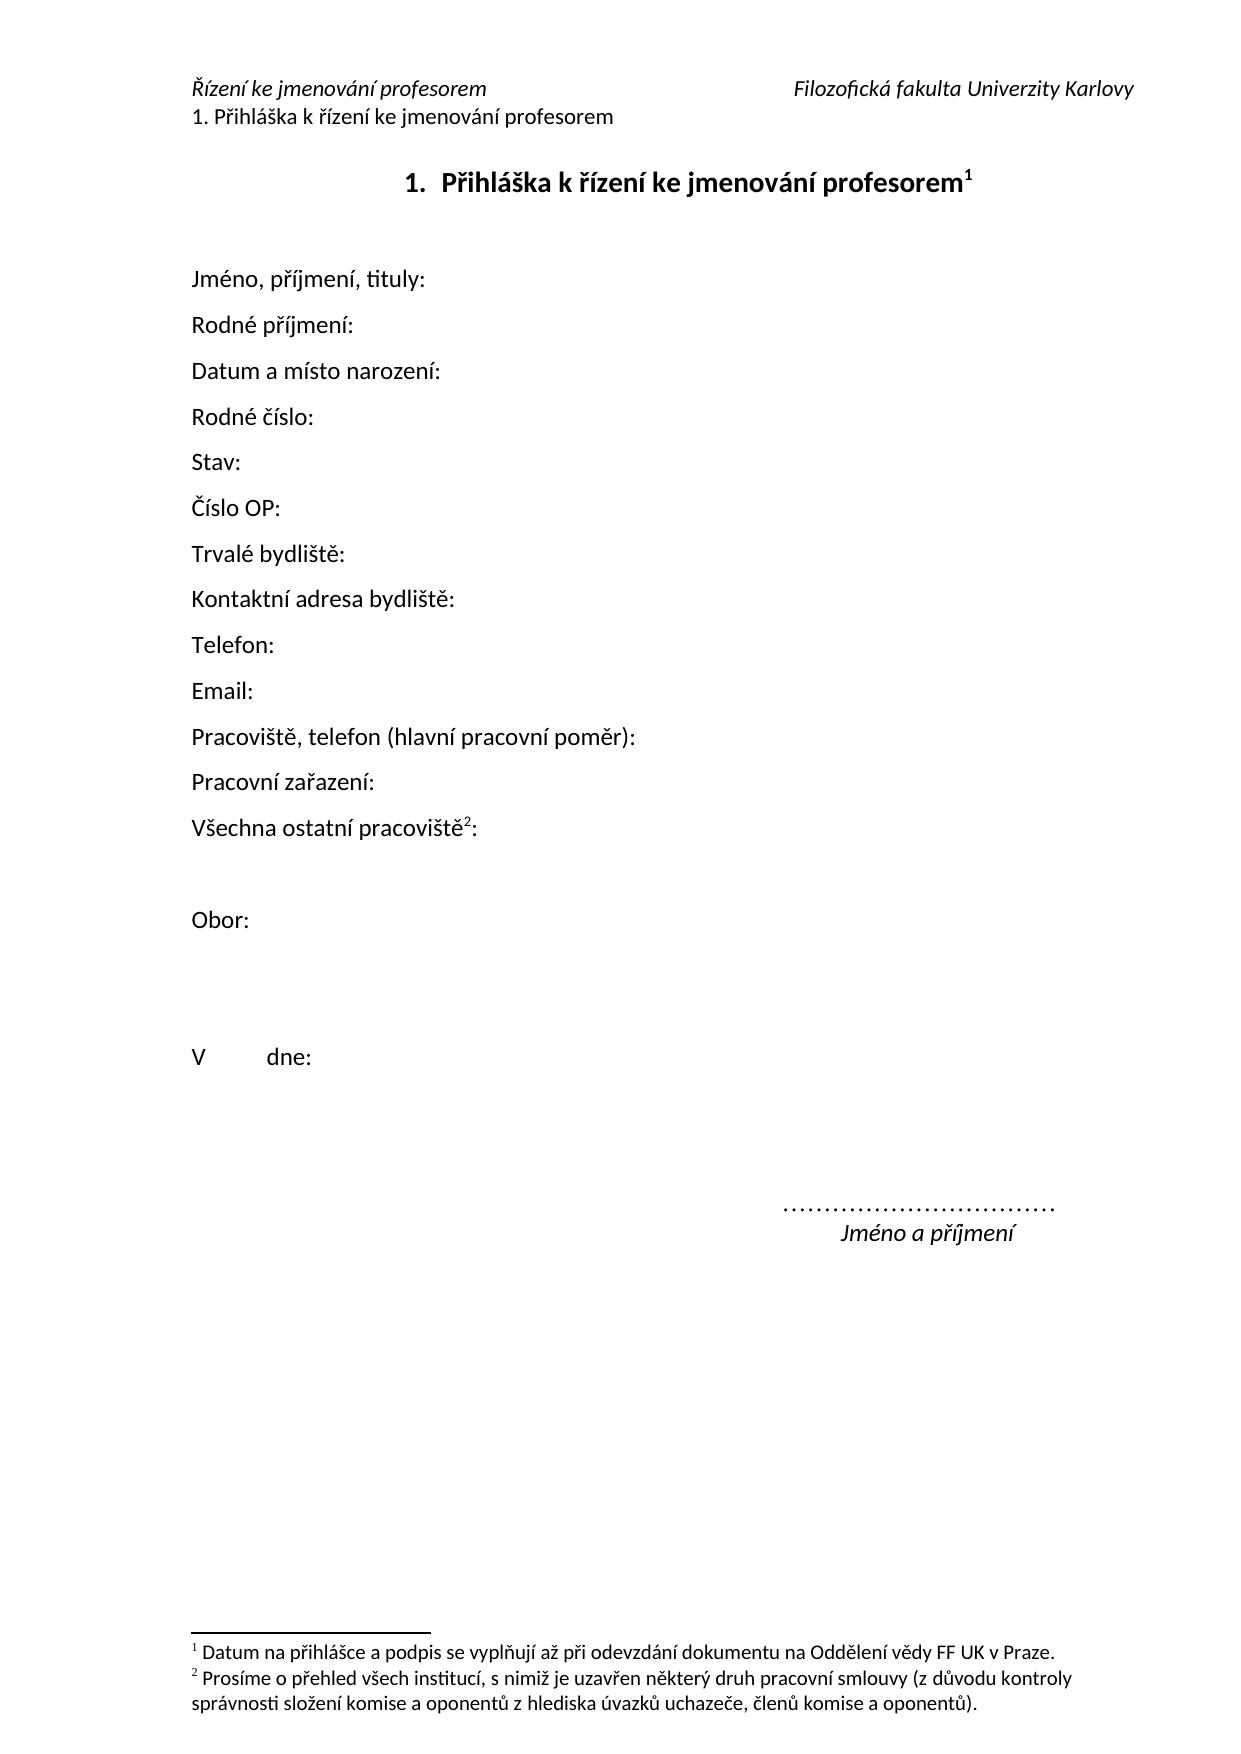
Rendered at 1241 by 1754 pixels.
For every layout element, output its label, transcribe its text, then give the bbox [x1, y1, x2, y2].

text Rodné číslo: [191, 401, 1147, 431]
text Kontaktní adresa bydliště: [191, 583, 1147, 614]
text …………………………… [781, 1159, 1147, 1217]
text Telefon: [191, 629, 1147, 660]
list Přihláška k řízení ke jmenování profesorem [229, 164, 1147, 200]
text Pracoviště, telefon (hlavní pracovní poměr): [191, 721, 1147, 751]
text Rodné příjmení: [191, 309, 1147, 340]
text V dne: [191, 1041, 1147, 1072]
text Email: [191, 675, 1147, 706]
text Všechna ostatní pracoviště: [191, 812, 1147, 843]
text Obor: [191, 904, 1147, 934]
text Pracovní zařazení: [191, 766, 1147, 797]
text Číslo OP: [191, 492, 1147, 523]
text Datum a místo narození: [191, 355, 1147, 385]
text Jméno a příjmení [191, 1217, 1147, 1248]
text Jméno, příjmení, tituly: [191, 263, 1147, 294]
text Trvalé bydliště: [191, 538, 1147, 568]
text Stav: [191, 446, 1147, 477]
